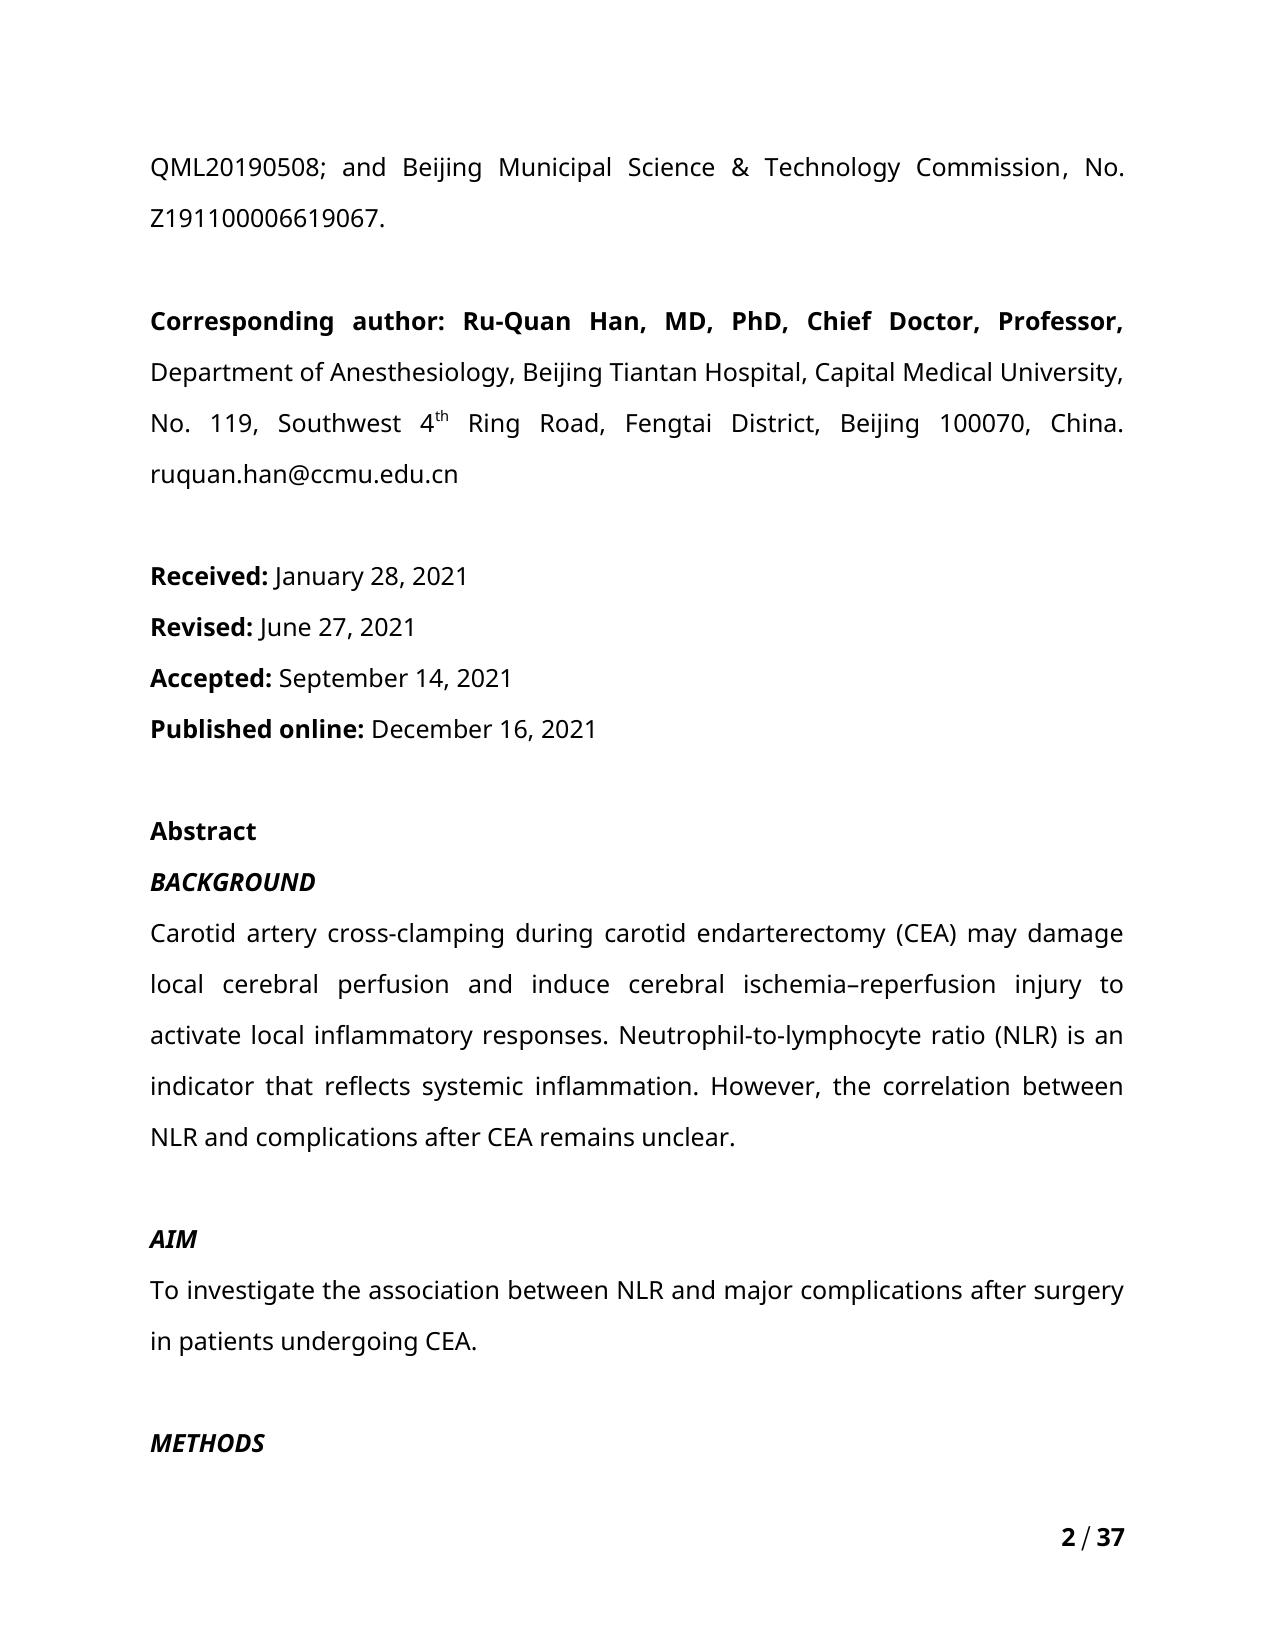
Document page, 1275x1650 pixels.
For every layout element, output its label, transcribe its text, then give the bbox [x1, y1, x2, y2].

text AIM [150, 1222, 1125, 1256]
text BACKGROUND [150, 864, 1125, 899]
text Received: January 28, 2021 [150, 558, 1125, 592]
text Corresponding author: Ru-Quan Han, MD, PhD, Chief Doctor, Professor, Department of Anesthesiology, Beijing Tiantan Hospital, Capital Medical University, No. 119, Southwest 4th Ring Road, Fengtai District, Beijing 100070, China. ruquan.han@ccmu.edu.cn [150, 303, 1125, 490]
text Carotid artery cross-clamping during carotid endarterectomy (CEA) may damage local cerebral perfusion and induce cerebral ischemia–reperfusion injury to activate local inflammatory responses. Neutrophil-to-lymphocyte ratio (NLR) is an indicator that reflects systemic inflammation. However, the correlation between NLR and complications after CEA remains unclear. [150, 916, 1125, 1154]
text Accepted: September 14, 2021 [150, 660, 1125, 694]
text Published online: December 16, 2021 [150, 711, 1125, 746]
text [150, 150, 1125, 235]
text Revised: June 27, 2021 [150, 609, 1125, 643]
text To investigate the association between NLR and major complications after surgery in patients undergoing CEA. [150, 1273, 1125, 1358]
text METHODS [150, 1426, 1125, 1460]
text Abstract [150, 813, 1125, 848]
